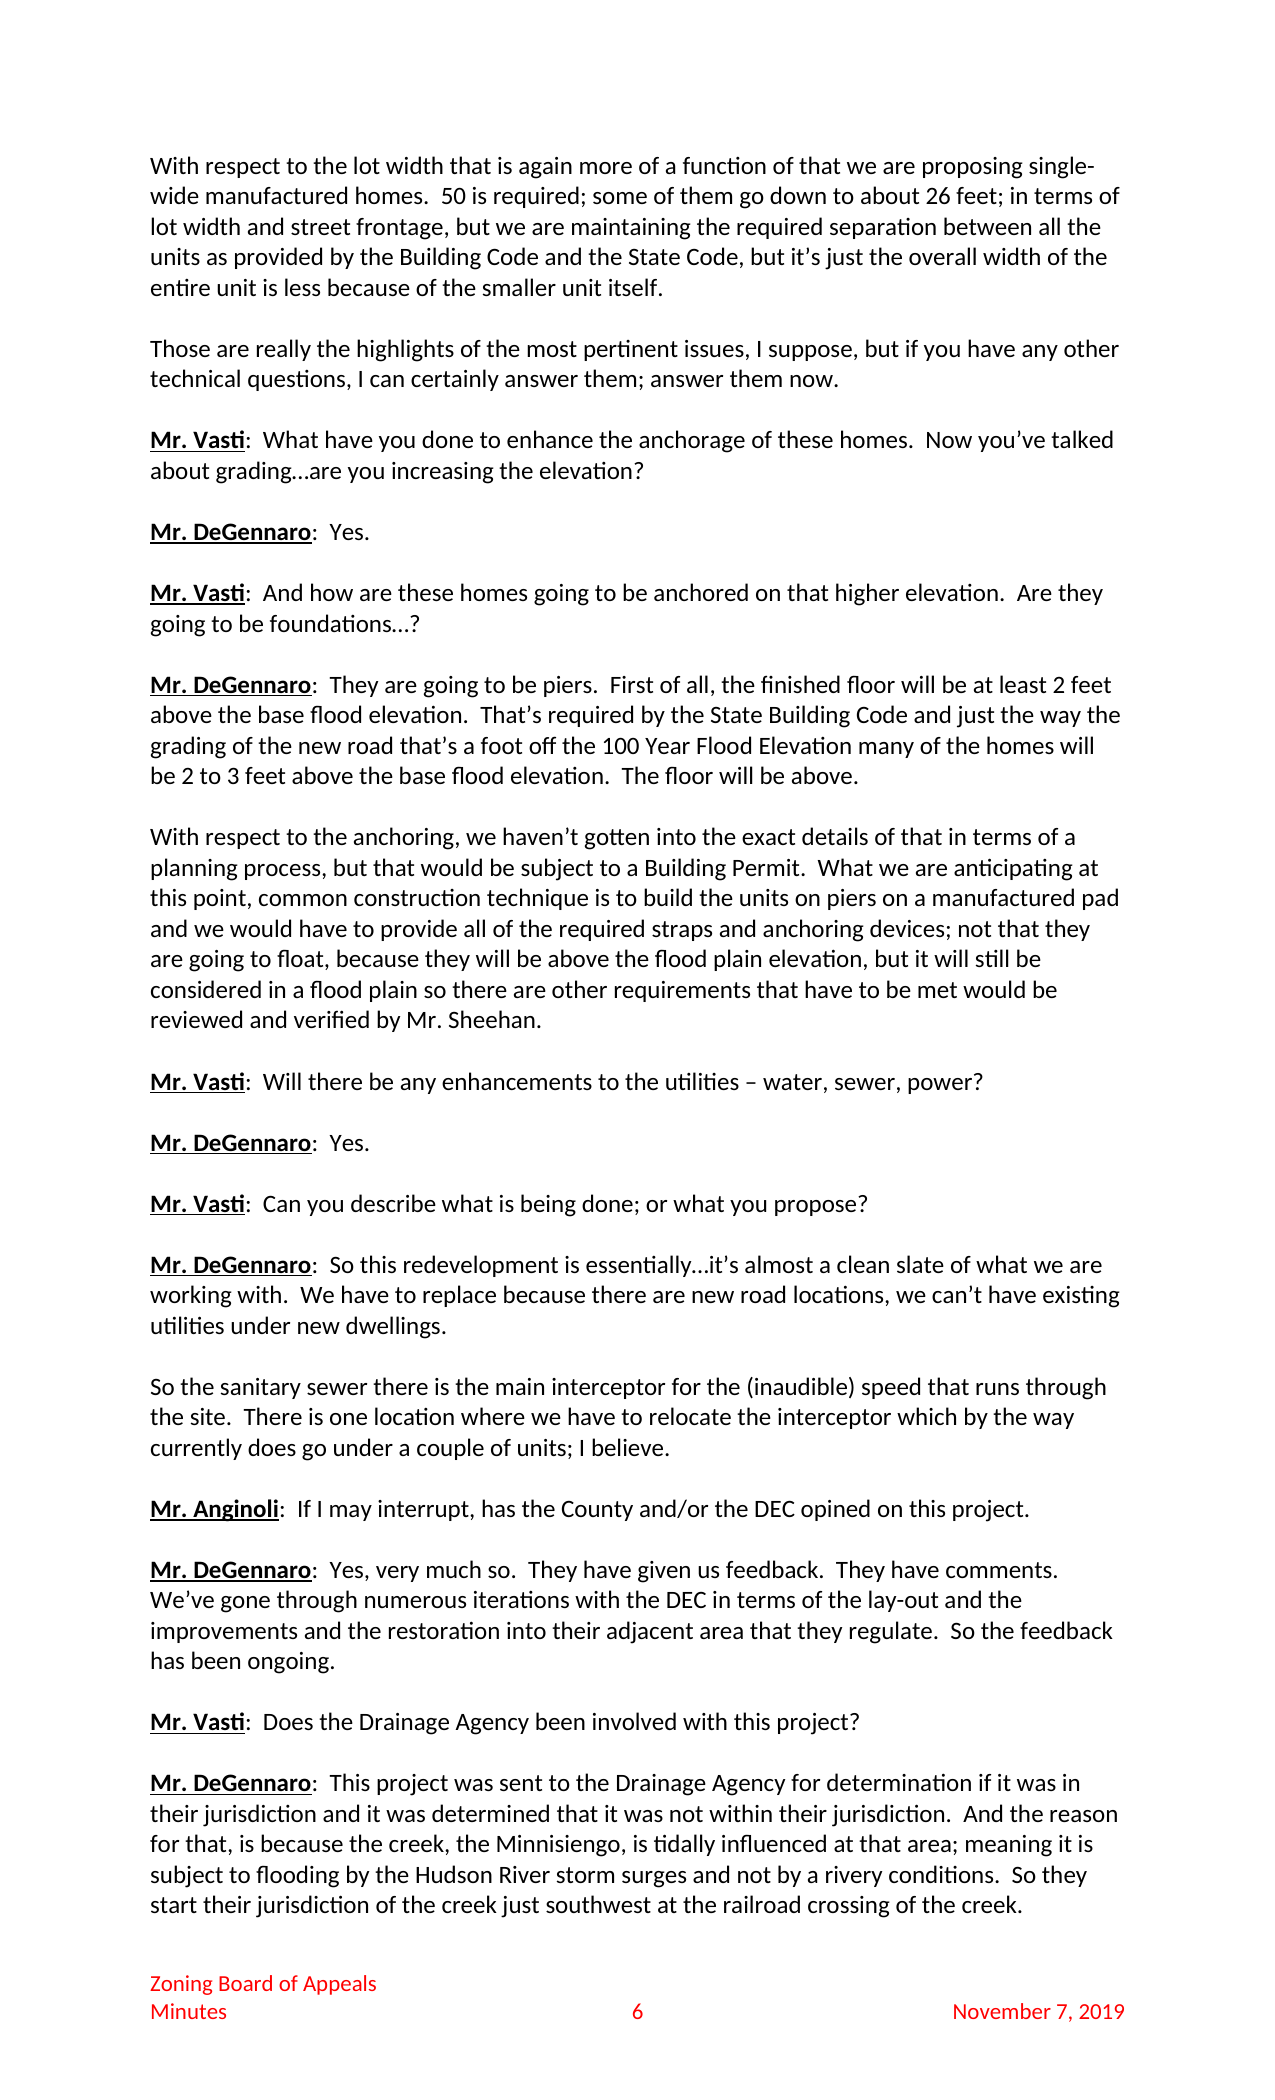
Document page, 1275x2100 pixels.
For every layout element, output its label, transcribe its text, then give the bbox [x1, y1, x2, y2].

text So the sanitary sewer there is the main interceptor for the (inaudible) speed that runs through the site. There is one location where we have to relocate the interceptor which by the way currently does go under a couple of units; I believe. [150, 1371, 1125, 1462]
text Mr. DeGennaro: Yes. [150, 1127, 1125, 1157]
text Mr. Vasti: Can you describe what is being done; or what you propose? [150, 1188, 1125, 1218]
text Mr. DeGennaro: Yes, very much so. They have given us feedback. They have comments. We’ve gone through numerous iterations with the DEC in terms of the lay-out and the improvements and the restoration into their adjacent area that they regulate. So the feedback has been ongoing. [150, 1554, 1125, 1676]
text Mr. DeGennaro: Yes. [150, 516, 1125, 547]
text Mr. DeGennaro: They are going to be piers. First of all, the finished floor will be at least 2 feet above the base flood elevation. That’s required by the State Building Code and just the way the grading of the new road that’s a foot off the 100 Year Flood Elevation many of the homes will be 2 to 3 feet above the base flood elevation. The floor will be above. [150, 669, 1125, 791]
text Mr. Anginoli: If I may interrupt, has the County and/or the DEC opined on this project. [150, 1493, 1125, 1523]
text With respect to the anchoring, we haven’t gotten into the exact details of that in terms of a planning process, but that would be subject to a Building Permit. What we are anticipating at this point, common construction technique is to build the units on piers on a manufactured pad and we would have to provide all of the required straps and anchoring devices; not that they are going to float, because they will be above the flood plain elevation, but it will still be considered in a flood plain so there are other requirements that have to be met would be reviewed and verified by Mr. Sheehan. [150, 821, 1125, 1035]
text Mr. Vasti: And how are these homes going to be anchored on that higher elevation. Are they going to be foundations…? [150, 577, 1125, 638]
text Mr. DeGennaro: So this redevelopment is essentially…it’s almost a clean slate of what we are working with. We have to replace because there are new road locations, we can’t have existing utilities under new dwellings. [150, 1249, 1125, 1340]
text Mr. Vasti: Does the Drainage Agency been involved with this project? [150, 1707, 1125, 1737]
text Mr. DeGennaro: This project was sent to the Drainage Agency for determination if it was in their jurisdiction and it was determined that it was not within their jurisdiction. And the reason for that, is because the creek, the Minnisiengo, is tidally influenced at that area; meaning it is subject to flooding by the Hudson River storm surges and not by a rivery conditions. So they start their jurisdiction of the creek just southwest at the railroad crossing of the creek. [150, 1768, 1125, 1920]
text With respect to the lot width that is again more of a function of that we are proposing single-wide manufactured homes. 50 is required; some of them go down to about 26 feet; in terms of lot width and street frontage, but we are maintaining the required separation between all the units as provided by the Building Code and the State Code, but it’s just the overall width of the entire unit is less because of the smaller unit itself. [150, 150, 1125, 303]
text Mr. Vasti: Will there be any enhancements to the utilities – water, sewer, power? [150, 1066, 1125, 1096]
text Mr. Vasti: What have you done to enhance the anchorage of these homes. Now you’ve talked about grading…are you increasing the elevation? [150, 425, 1125, 486]
text Those are really the highlights of the most pertinent issues, I suppose, but if you have any other technical questions, I can certainly answer them; answer them now. [150, 333, 1125, 394]
